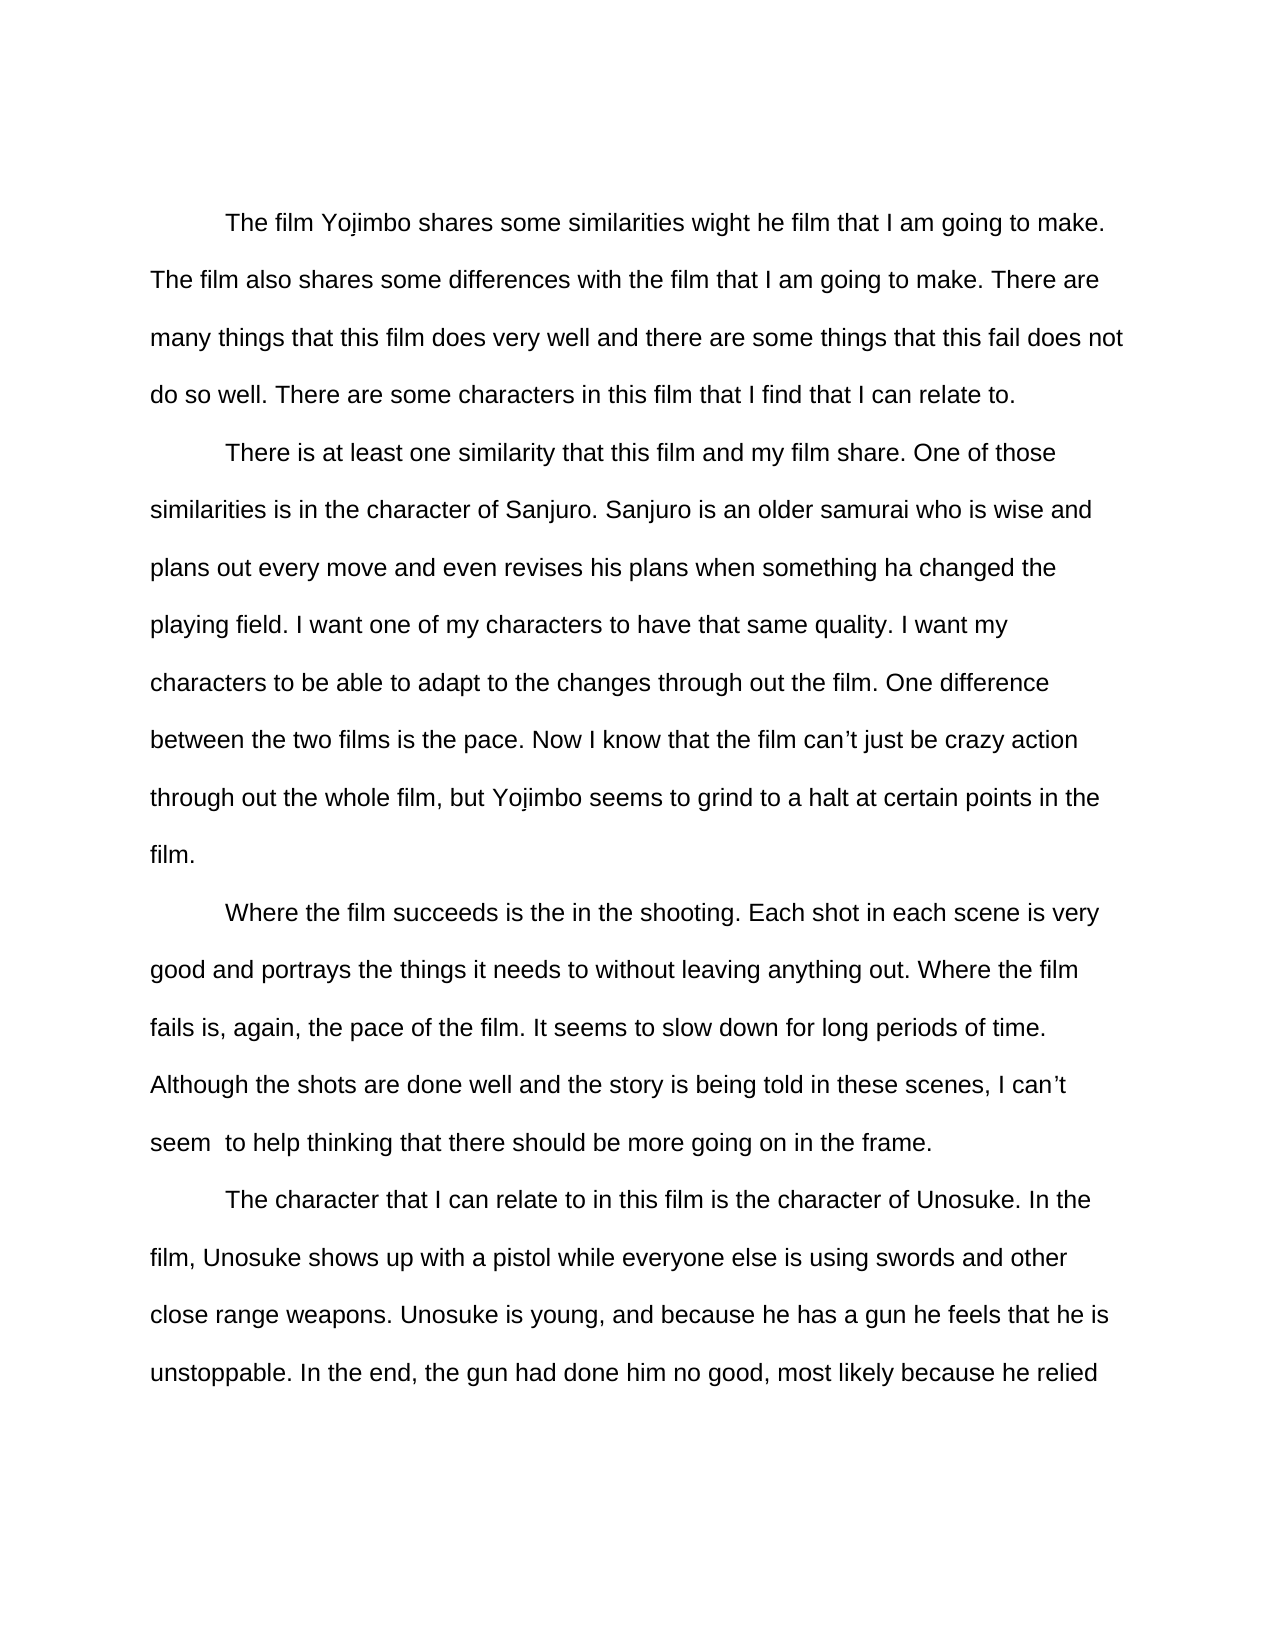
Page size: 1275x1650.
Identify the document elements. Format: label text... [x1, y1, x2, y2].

text Where the film succeeds is the in the shooting. Each shot in each scene is very good and portrays the things it needs to without leaving anything out. Where the film fails is, again, the pace of the film. It seems to slow down for long periods of time. Although the shots are done well and the story is being told in these scenes, I can’t seem to help thinking that there should be more going on in the frame. [150, 897, 1125, 1156]
text The film Yojimbo shares some similarities wight he film that I am going to make. The film also shares some differences with the film that I am going to make. There are many things that this film does very well and there are some things that this fail does not do so well. There are some characters in this film that I find that I can relate to. [150, 207, 1125, 409]
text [150, 1185, 1125, 1386]
text There is at least one similarity that this film and my film share. One of those similarities is in the character of Sanjuro. Sanjuro is an older samurai who is wise and plans out every move and even revises his plans when something ha changed the playing field. I want one of my characters to have that same quality. I want my characters to be able to adapt to the changes through out the film. One difference between the two films is the pace. Now I know that the film can’t just be crazy action through out the whole film, but Yojimbo seems to grind to a halt at certain points in the film. [150, 437, 1125, 869]
